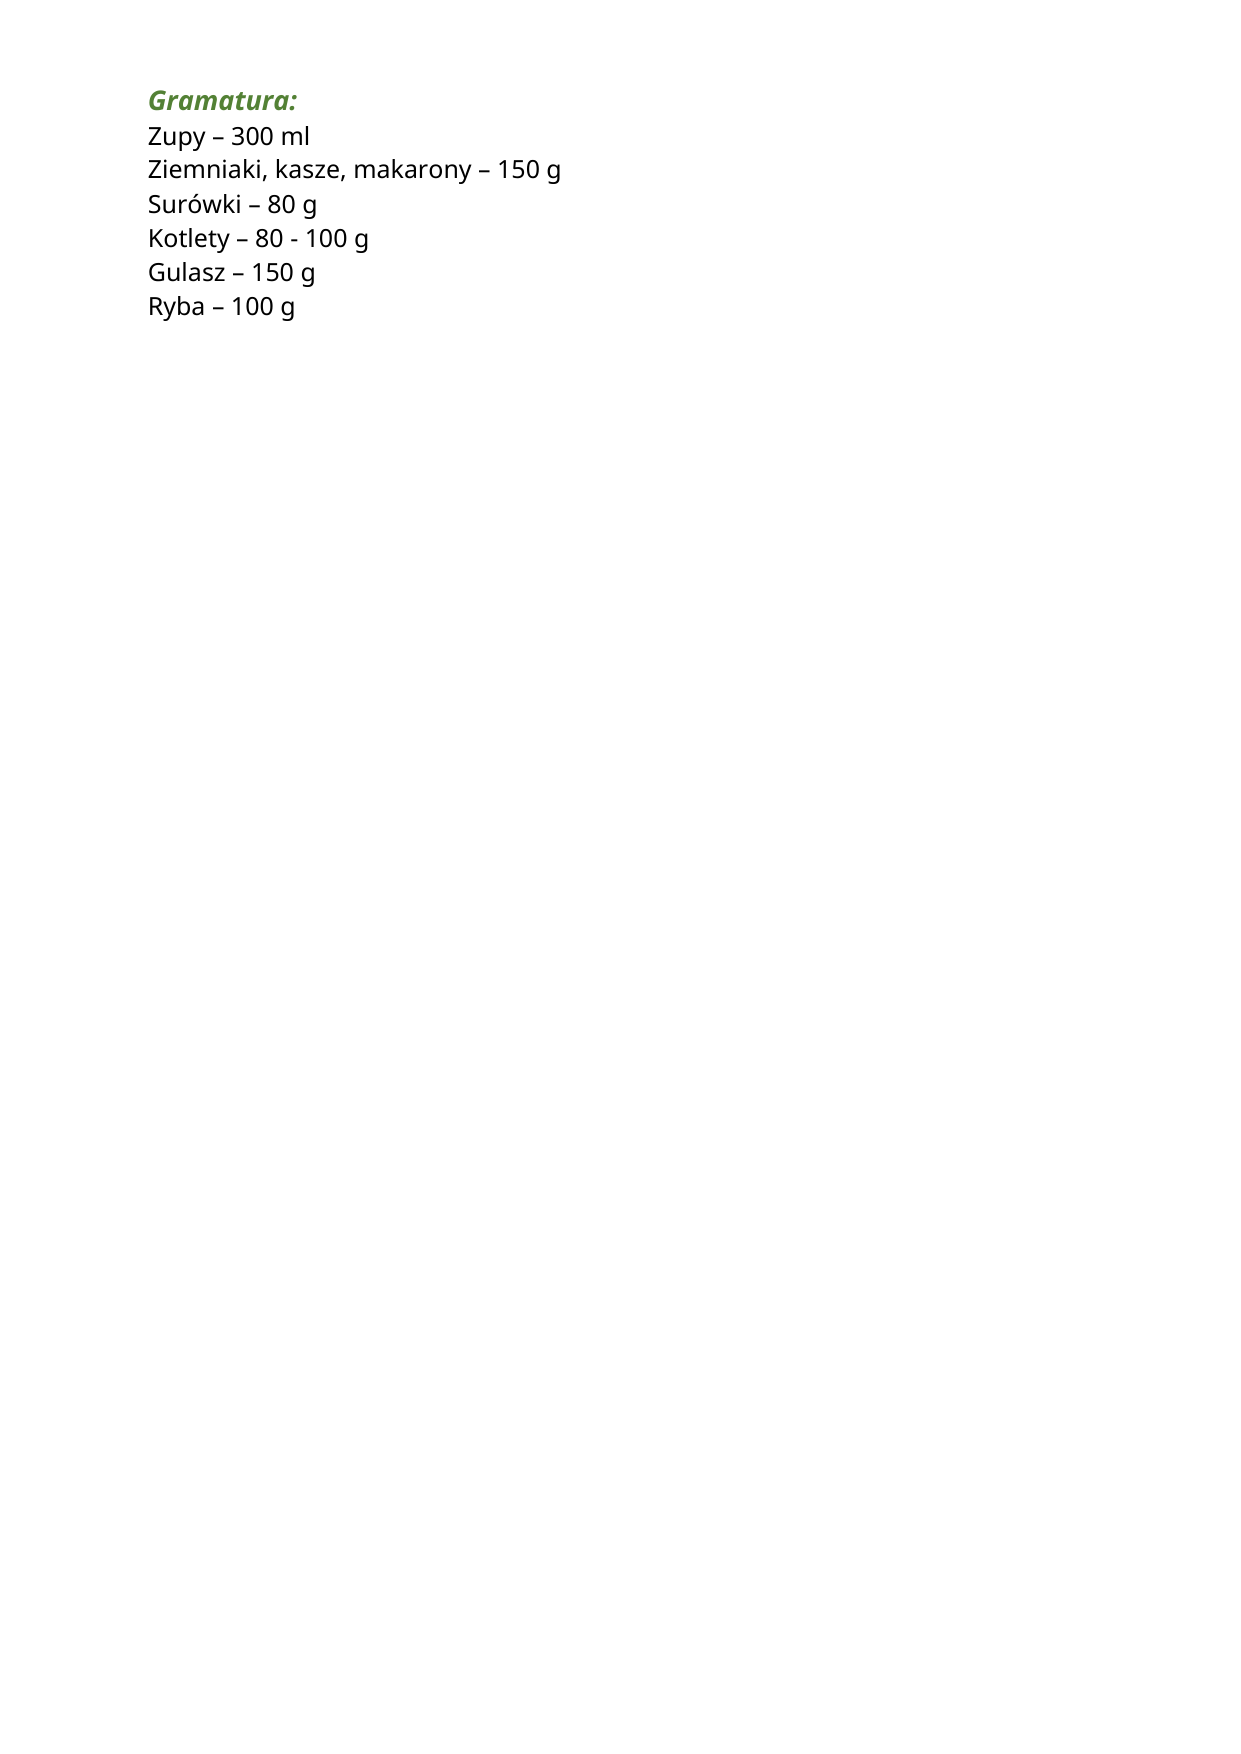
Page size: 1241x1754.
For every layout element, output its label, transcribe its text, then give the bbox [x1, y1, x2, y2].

text Ziemniaki, kasze, makarony – 150 g [148, 152, 1152, 186]
text Kotlety – 80 - 100 g [148, 220, 1152, 254]
text Gramatura: [148, 81, 1152, 118]
text Surówki – 80 g [148, 186, 1152, 220]
text Ryba – 100 g [148, 288, 1152, 322]
text Gulasz – 150 g [148, 254, 1152, 288]
text Zupy – 300 ml [148, 118, 1152, 152]
